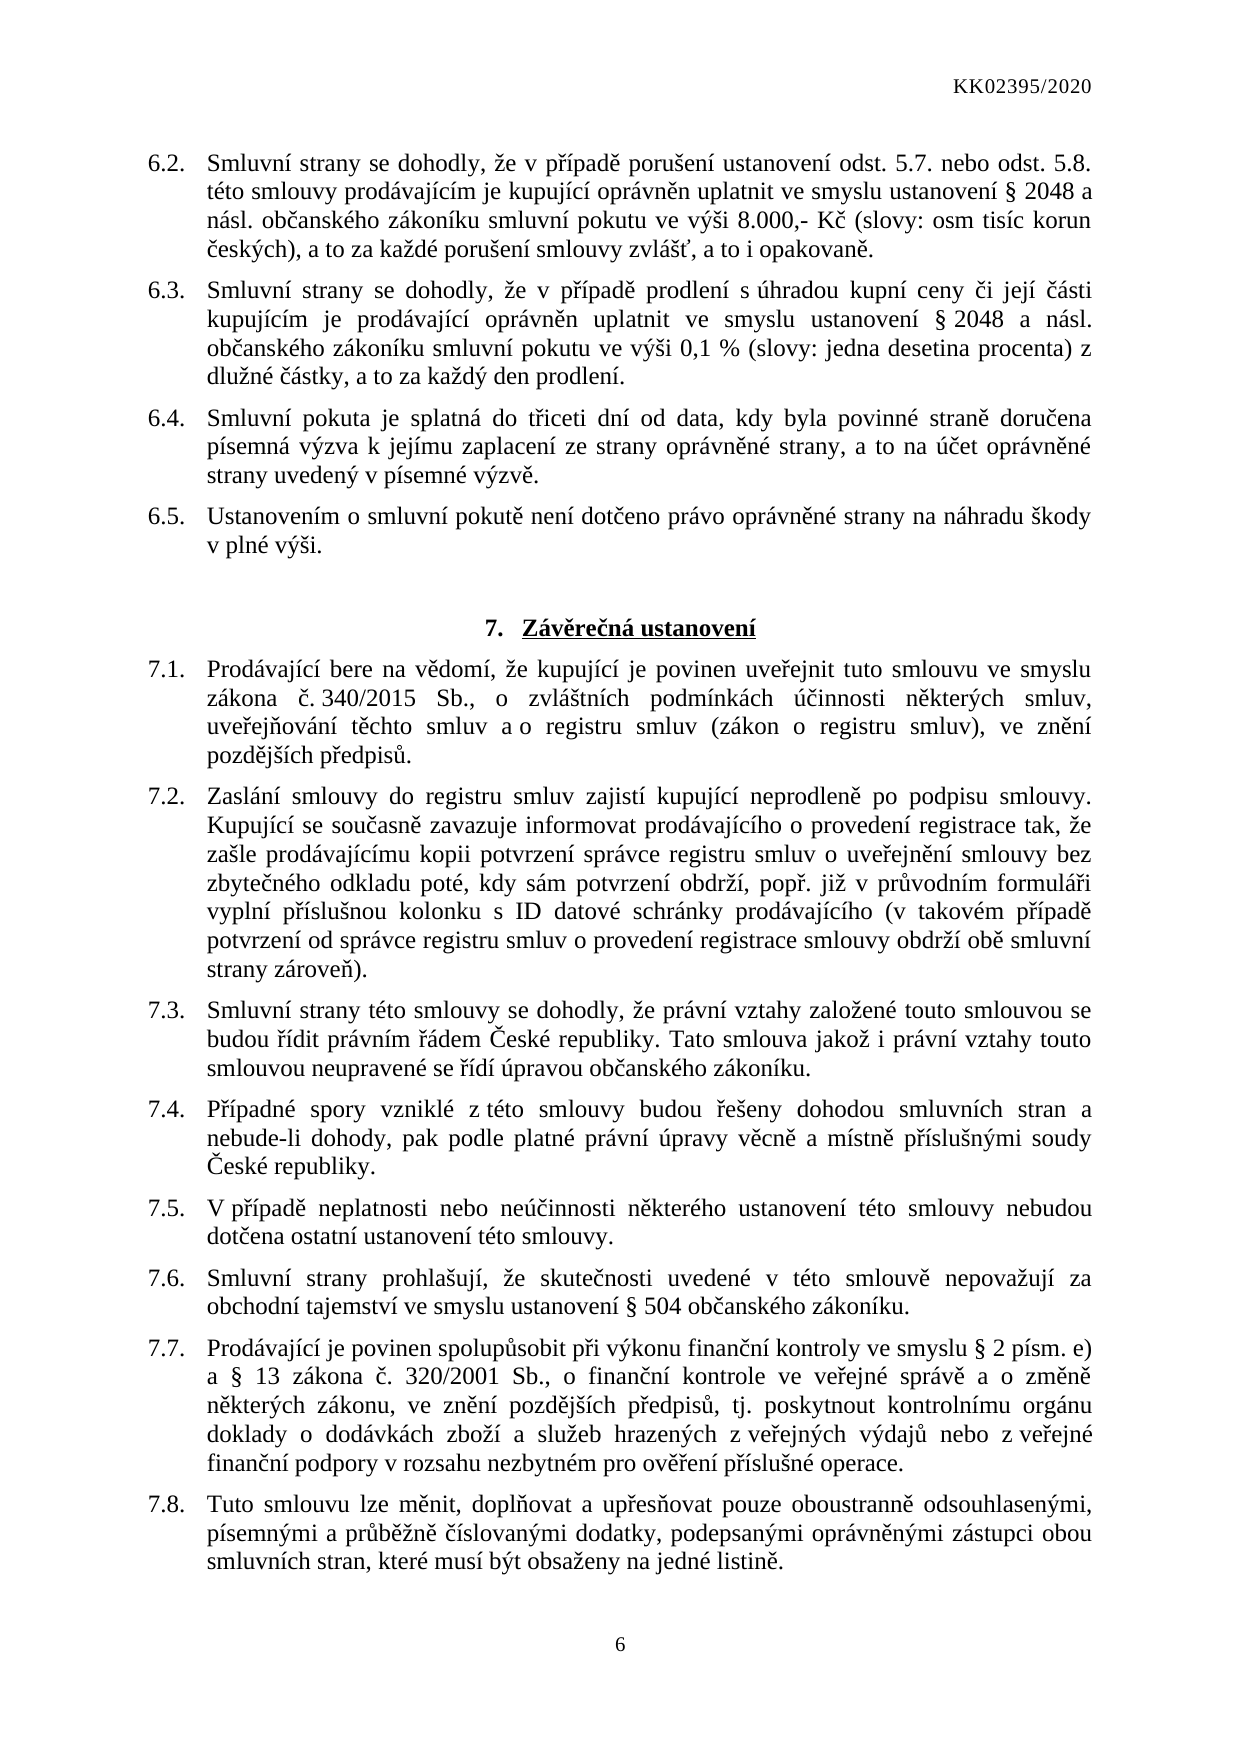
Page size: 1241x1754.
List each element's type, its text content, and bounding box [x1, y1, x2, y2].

text Tuto smlouvu lze měnit, doplňovat a upřesňovat pouze oboustranně odsouhlasenými, písemnými a průběžně číslovanými dodatky, podepsanými oprávněnými zástupci obou smluvních stran, které musí být obsaženy na jedné listině. [148, 1489, 1093, 1575]
text Ustanovením o smluvní pokutě není dotčeno právo oprávněné strany na náhradu škody v plné výši. [148, 501, 1093, 559]
text Smluvní strany prohlašují, že skutečnosti uvedené v této smlouvě nepovažují za obchodní tajemství ve smyslu ustanovení § 504 občanského zákoníku. [148, 1263, 1093, 1320]
text Smluvní strany se dohodly, že v případě prodlení s úhradou kupní ceny či její části kupujícím je prodávající oprávněn uplatnit ve smyslu ustanovení § 2048 a násl. občanského zákoníku smluvní pokutu ve výši 0,1 % (slovy: jedna desetina procenta) z dlužné částky, a to za každý den prodlení. [148, 275, 1093, 390]
text Zaslání smlouvy do registru smluv zajistí kupující neprodleně po podpisu smlouvy. Kupující se současně zavazuje informovat prodávajícího o provedení registrace tak, že zašle prodávajícímu kopii potvrzení správce registru smluv o uveřejnění smlouvy bez zbytečného odkladu poté, kdy sám potvrzení obdrží, popř. již v průvodním formuláři vyplní příslušnou kolonku s ID datové schránky prodávajícího (v takovém případě potvrzení od správce registru smluv o provedení registrace smlouvy obdrží obě smluvní strany zároveň). [148, 781, 1093, 983]
text Případné spory vzniklé z této smlouvy budou řešeny dohodou smluvních stran a nebude-li dohody, pak podle platné právní úpravy věcně a místně příslušnými soudy České republiky. [148, 1094, 1093, 1180]
text Prodávající je povinen spolupůsobit při výkonu finanční kontroly ve smyslu § 2 písm. e) a § 13 zákona č. 320/2001 Sb., o finanční kontrole ve veřejné správě a o změně některých zákonu, ve znění pozdějších předpisů, tj. poskytnout kontrolnímu orgánu doklady o dodávkách zboží a služeb hrazených z veřejných výdajů nebo z veřejné finanční podpory v rozsahu nezbytném pro ověření příslušné operace. [148, 1333, 1093, 1476]
text Smluvní strany se dohodly, že v případě porušení ustanovení odst. 5.7. nebo odst. 5.8. této smlouvy prodávajícím je kupující oprávněn uplatnit ve smyslu ustanovení § 2048 a násl. občanského zákoníku smluvní pokutu ve výši 8.000,- Kč (slovy: osm tisíc korun českých), a to za každé porušení smlouvy zvlášť, a to i opakovaně. [148, 148, 1093, 263]
text Závěrečná ustanovení [148, 613, 1093, 641]
text Smluvní strany této smlouvy se dohodly, že právní vztahy založené touto smlouvou se budou řídit právním řádem České republiky. Tato smlouva jakož i právní vztahy touto smlouvou neupravené se řídí úpravou občanského zákoníku. [148, 995, 1093, 1081]
text V případě neplatnosti nebo neúčinnosti některého ustanovení této smlouvy nebudou dotčena ostatní ustanovení této smlouvy. [148, 1193, 1093, 1250]
text Smluvní pokuta je splatná do třiceti dní od data, kdy byla povinné straně doručena písemná výzva k jejímu zaplacení ze strany oprávněné strany, a to na účet oprávněné strany uvedený v písemné výzvě. [148, 403, 1093, 489]
text Prodávající bere na vědomí, že kupující je povinen uveřejnit tuto smlouvu ve smyslu zákona č. 340/2015 Sb., o zvláštních podmínkách účinnosti některých smluv, uveřejňování těchto smluv a o registru smluv (zákon o registru smluv), ve znění pozdějších předpisů. [148, 654, 1093, 769]
